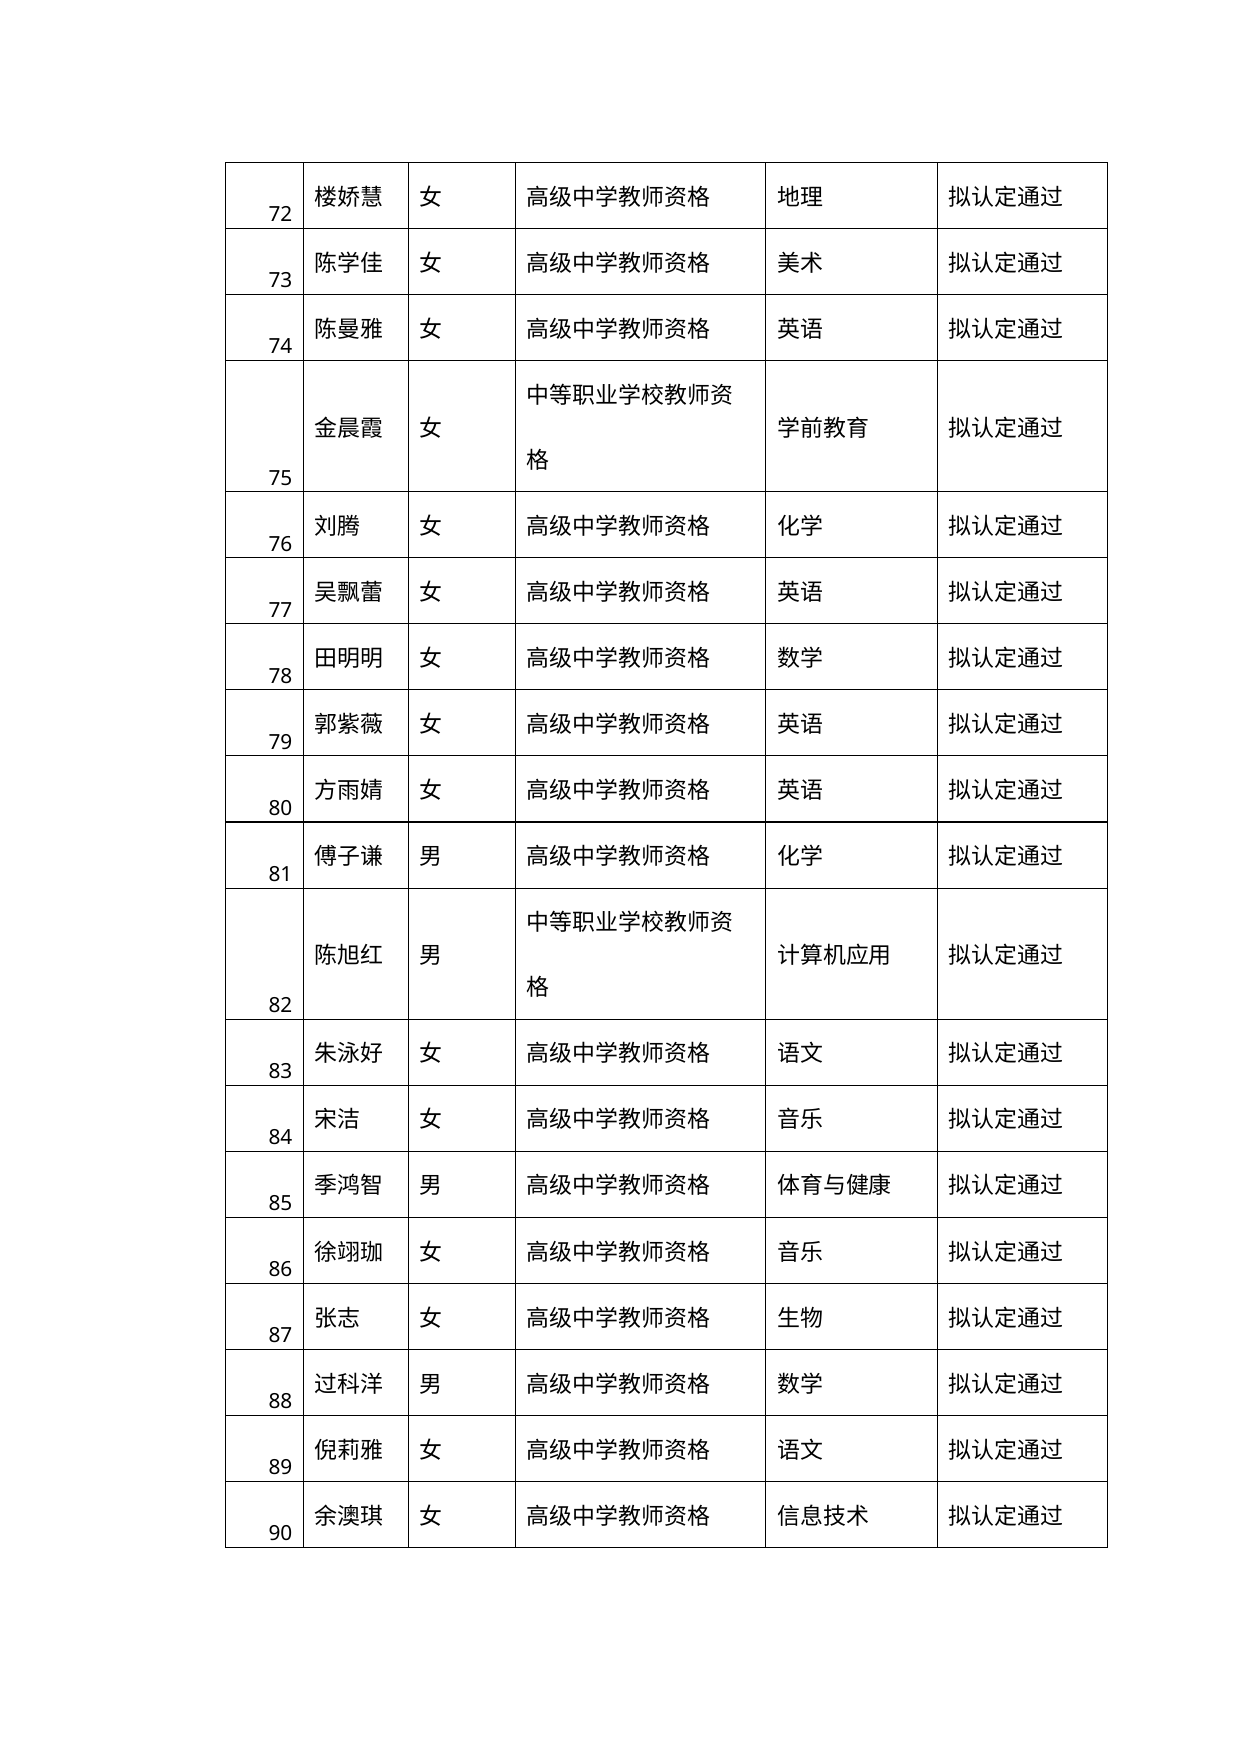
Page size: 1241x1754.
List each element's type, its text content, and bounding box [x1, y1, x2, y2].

table_cell 83 [226, 1020, 303, 1084]
table_cell 音乐 [766, 1218, 937, 1283]
table_cell 拟认定通过 [938, 1482, 1107, 1547]
table_cell 女 [409, 163, 515, 228]
table_cell 拟认定通过 [938, 295, 1107, 360]
table_cell 女 [409, 756, 515, 821]
table_cell 女 [409, 1416, 515, 1481]
table_cell 方雨婧 [304, 756, 408, 821]
table_cell 拟认定通过 [938, 889, 1107, 1018]
table_cell 徐翊珈 [304, 1218, 408, 1283]
table_cell 英语 [766, 756, 937, 821]
table_cell 高级中学教师资格 [516, 1086, 765, 1151]
table_cell 高级中学教师资格 [516, 1482, 765, 1547]
table_cell 化学 [766, 492, 937, 557]
table_cell 82 [226, 889, 303, 1018]
table_cell 74 [226, 295, 303, 360]
table_cell 数学 [766, 624, 937, 689]
table_cell 女 [409, 624, 515, 689]
table_cell 女 [409, 1086, 515, 1151]
table_cell 72 [226, 163, 303, 228]
table_cell 体育与健康 [766, 1152, 937, 1217]
table_cell 78 [226, 624, 303, 689]
table_cell 87 [226, 1284, 303, 1349]
table_cell 女 [409, 1020, 515, 1084]
table_cell 女 [409, 558, 515, 623]
table_cell 男 [409, 889, 515, 1018]
table_cell 楼娇慧 [304, 163, 408, 228]
table_cell 信息技术 [766, 1482, 937, 1547]
table_cell 田明明 [304, 624, 408, 689]
table_cell 拟认定通过 [938, 1152, 1107, 1217]
table_cell 86 [226, 1218, 303, 1283]
table_cell 高级中学教师资格 [516, 756, 765, 821]
table_cell 音乐 [766, 1086, 937, 1151]
table_cell 宋洁 [304, 1086, 408, 1151]
table_cell 吴飘蕾 [304, 558, 408, 623]
table_cell 傅子谦 [304, 823, 408, 887]
table_cell 高级中学教师资格 [516, 163, 765, 228]
table_cell 女 [409, 1218, 515, 1283]
table_cell 79 [226, 690, 303, 755]
table_cell 语文 [766, 1416, 937, 1481]
table_cell 美术 [766, 229, 937, 294]
table_cell 高级中学教师资格 [516, 690, 765, 755]
table_cell 80 [226, 756, 303, 821]
table_cell 拟认定通过 [938, 163, 1107, 228]
table_cell 76 [226, 492, 303, 557]
table_cell 计算机应用 [766, 889, 937, 1018]
table_cell 英语 [766, 558, 937, 623]
table_cell 朱泳好 [304, 1020, 408, 1084]
table_cell 高级中学教师资格 [516, 1284, 765, 1349]
table_cell 生物 [766, 1284, 937, 1349]
table_cell 女 [409, 1284, 515, 1349]
table_cell 数学 [766, 1350, 937, 1415]
table_cell 拟认定通过 [938, 1086, 1107, 1151]
table_cell 余澳琪 [304, 1482, 408, 1547]
table_cell 中等职业学校教师资格 [516, 889, 765, 1018]
table_cell 女 [409, 229, 515, 294]
table_cell 拟认定通过 [938, 1218, 1107, 1283]
table_cell 拟认定通过 [938, 823, 1107, 887]
table_cell 女 [409, 1482, 515, 1547]
table_cell 90 [226, 1482, 303, 1547]
table_cell 女 [409, 295, 515, 360]
table_cell 高级中学教师资格 [516, 229, 765, 294]
table_cell 89 [226, 1416, 303, 1481]
table_cell 女 [409, 492, 515, 557]
table_cell 季鸿智 [304, 1152, 408, 1217]
table_cell 拟认定通过 [938, 1284, 1107, 1349]
table_cell 高级中学教师资格 [516, 823, 765, 887]
table_cell 学前教育 [766, 361, 937, 491]
table_cell 拟认定通过 [938, 690, 1107, 755]
table_cell 85 [226, 1152, 303, 1217]
table_cell 郭紫薇 [304, 690, 408, 755]
table_cell 陈曼雅 [304, 295, 408, 360]
table_cell 77 [226, 558, 303, 623]
table_cell 高级中学教师资格 [516, 1350, 765, 1415]
table_cell 高级中学教师资格 [516, 558, 765, 623]
table_cell 拟认定通过 [938, 361, 1107, 491]
table_cell 金晨霞 [304, 361, 408, 491]
table_cell 高级中学教师资格 [516, 1020, 765, 1084]
table_cell 陈旭红 [304, 889, 408, 1018]
table_cell 高级中学教师资格 [516, 1416, 765, 1481]
table_cell 女 [409, 690, 515, 755]
table_cell 男 [409, 823, 515, 887]
table_cell 高级中学教师资格 [516, 1218, 765, 1283]
table_cell 化学 [766, 823, 937, 887]
table_cell 73 [226, 229, 303, 294]
table_cell 高级中学教师资格 [516, 1152, 765, 1217]
table_cell 过科洋 [304, 1350, 408, 1415]
table_cell 倪莉雅 [304, 1416, 408, 1481]
table_cell 张志 [304, 1284, 408, 1349]
table_cell 拟认定通过 [938, 492, 1107, 557]
table_cell 高级中学教师资格 [516, 492, 765, 557]
table_cell 88 [226, 1350, 303, 1415]
table_cell 地理 [766, 163, 937, 228]
table_cell 拟认定通过 [938, 1416, 1107, 1481]
table_cell 81 [226, 823, 303, 887]
table_cell 男 [409, 1152, 515, 1217]
table_cell 陈学佳 [304, 229, 408, 294]
table_cell 中等职业学校教师资格 [516, 361, 765, 491]
table_cell 拟认定通过 [938, 624, 1107, 689]
table_cell 拟认定通过 [938, 756, 1107, 821]
table_cell 84 [226, 1086, 303, 1151]
table_cell 男 [409, 1350, 515, 1415]
table_cell 拟认定通过 [938, 1020, 1107, 1084]
table_cell 英语 [766, 295, 937, 360]
table_cell 高级中学教师资格 [516, 295, 765, 360]
table_cell 75 [226, 361, 303, 491]
table_cell 拟认定通过 [938, 1350, 1107, 1415]
table_cell 语文 [766, 1020, 937, 1084]
table_cell 拟认定通过 [938, 558, 1107, 623]
table_cell 拟认定通过 [938, 229, 1107, 294]
table_cell 高级中学教师资格 [516, 624, 765, 689]
table_cell 刘腾 [304, 492, 408, 557]
table_cell 女 [409, 361, 515, 491]
table_cell 英语 [766, 690, 937, 755]
